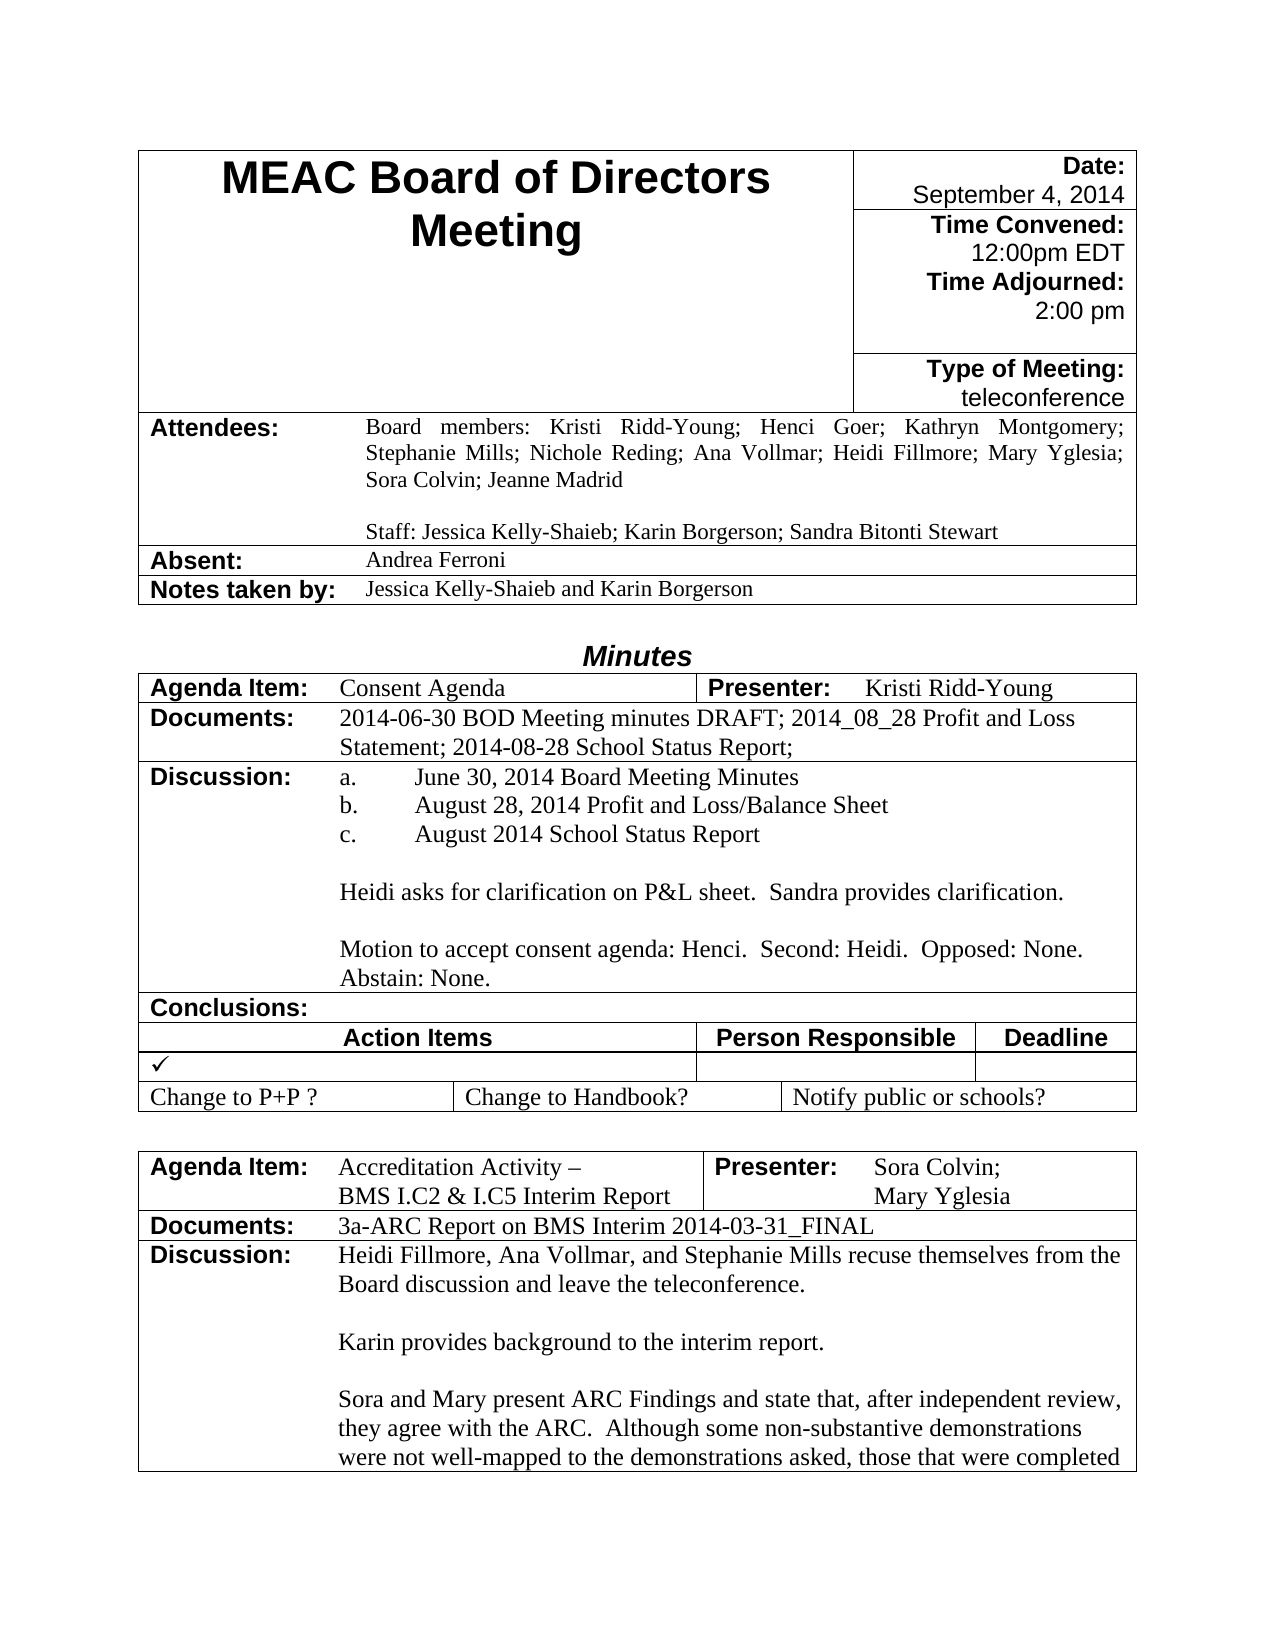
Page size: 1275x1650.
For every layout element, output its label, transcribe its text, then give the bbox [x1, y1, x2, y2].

table_cell Documents: [139, 1211, 327, 1239]
table_header Accreditation Activity – BMS I.C2 & I.C5 Interim Report [327, 1152, 703, 1210]
table_header Date: September 4, 2014 [854, 151, 1136, 208]
table_cell Type of Meeting: teleconference [854, 354, 1136, 412]
table_cell [328, 993, 1136, 1022]
table_cell Kristi Ridd-Young [854, 674, 1136, 702]
table_cell Time Convened: 12:00pm EDT Time Adjourned: 2:00 pm [854, 210, 1136, 353]
table_cell Absent: [139, 546, 354, 574]
table_cell Attendees: [139, 413, 354, 545]
table_cell [976, 1053, 1136, 1081]
table_cell [697, 1053, 975, 1081]
table_cell Notes taken by: [139, 576, 354, 604]
table_header Presenter: [704, 1152, 862, 1210]
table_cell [327, 1241, 1136, 1471]
table_cell a. June 30, 2014 Board Meeting Minutes b. August 28, 2014 Profit and Loss/Balance Sheet c. August 2014 School Status Report Heidi asks for clarification on P&L sheet. Sandra provides clarification. Motion to accept consent agenda: Henci. Second: Heidi. Opposed: None. Abstain: None. [328, 762, 1136, 992]
table_cell Consent Agenda [328, 674, 696, 702]
table_cell Discussion: [139, 762, 328, 992]
table_cell Jessica Kelly-Shaieb and Karin Borgerson [354, 576, 1136, 604]
table_cell 2014-06-30 BOD Meeting minutes DRAFT; 2014_08_28 Profit and Loss Statement; 2014-08-28 School Status Report; [328, 703, 1136, 761]
table_cell Andrea Ferroni [354, 546, 1136, 574]
table_cell 3a-ARC Report on BMS Interim 2014-03-31_FINAL [327, 1211, 1136, 1239]
table_cell Minutes [139, 605, 1136, 672]
table_cell Action Items [139, 1023, 696, 1051]
table_header Sora Colvin; Mary Yglesia [863, 1152, 1136, 1210]
table_header Agenda Item: [139, 1152, 327, 1210]
table_cell Notify public or schools? [782, 1082, 1136, 1111]
table_cell Discussion: [139, 1241, 327, 1471]
table_cell Person Responsible [697, 1023, 975, 1051]
table_cell Documents: [139, 703, 328, 761]
table_cell [139, 1053, 696, 1081]
table_cell Deadline [976, 1023, 1136, 1051]
table_cell Change to Handbook? [454, 1082, 781, 1111]
table_cell Conclusions: [139, 993, 328, 1022]
table_cell Board members: Kristi Ridd-Young; Henci Goer; Kathryn Montgomery; Stephanie Mills; Nichole Reding; Ana Vollmar; Heidi Fillmore; Mary Yglesia; Sora Colvin; Jeanne Madrid Staff: Jessica Kelly-Shaieb; Karin Borgerson; Sandra Bitonti Stewart [354, 413, 1136, 545]
table_header MEAC Board of Directors Meeting [139, 151, 853, 412]
table_cell Agenda Item: [139, 674, 328, 702]
table_cell Presenter: [697, 674, 854, 702]
table_cell Change to P+P ? [139, 1082, 453, 1111]
